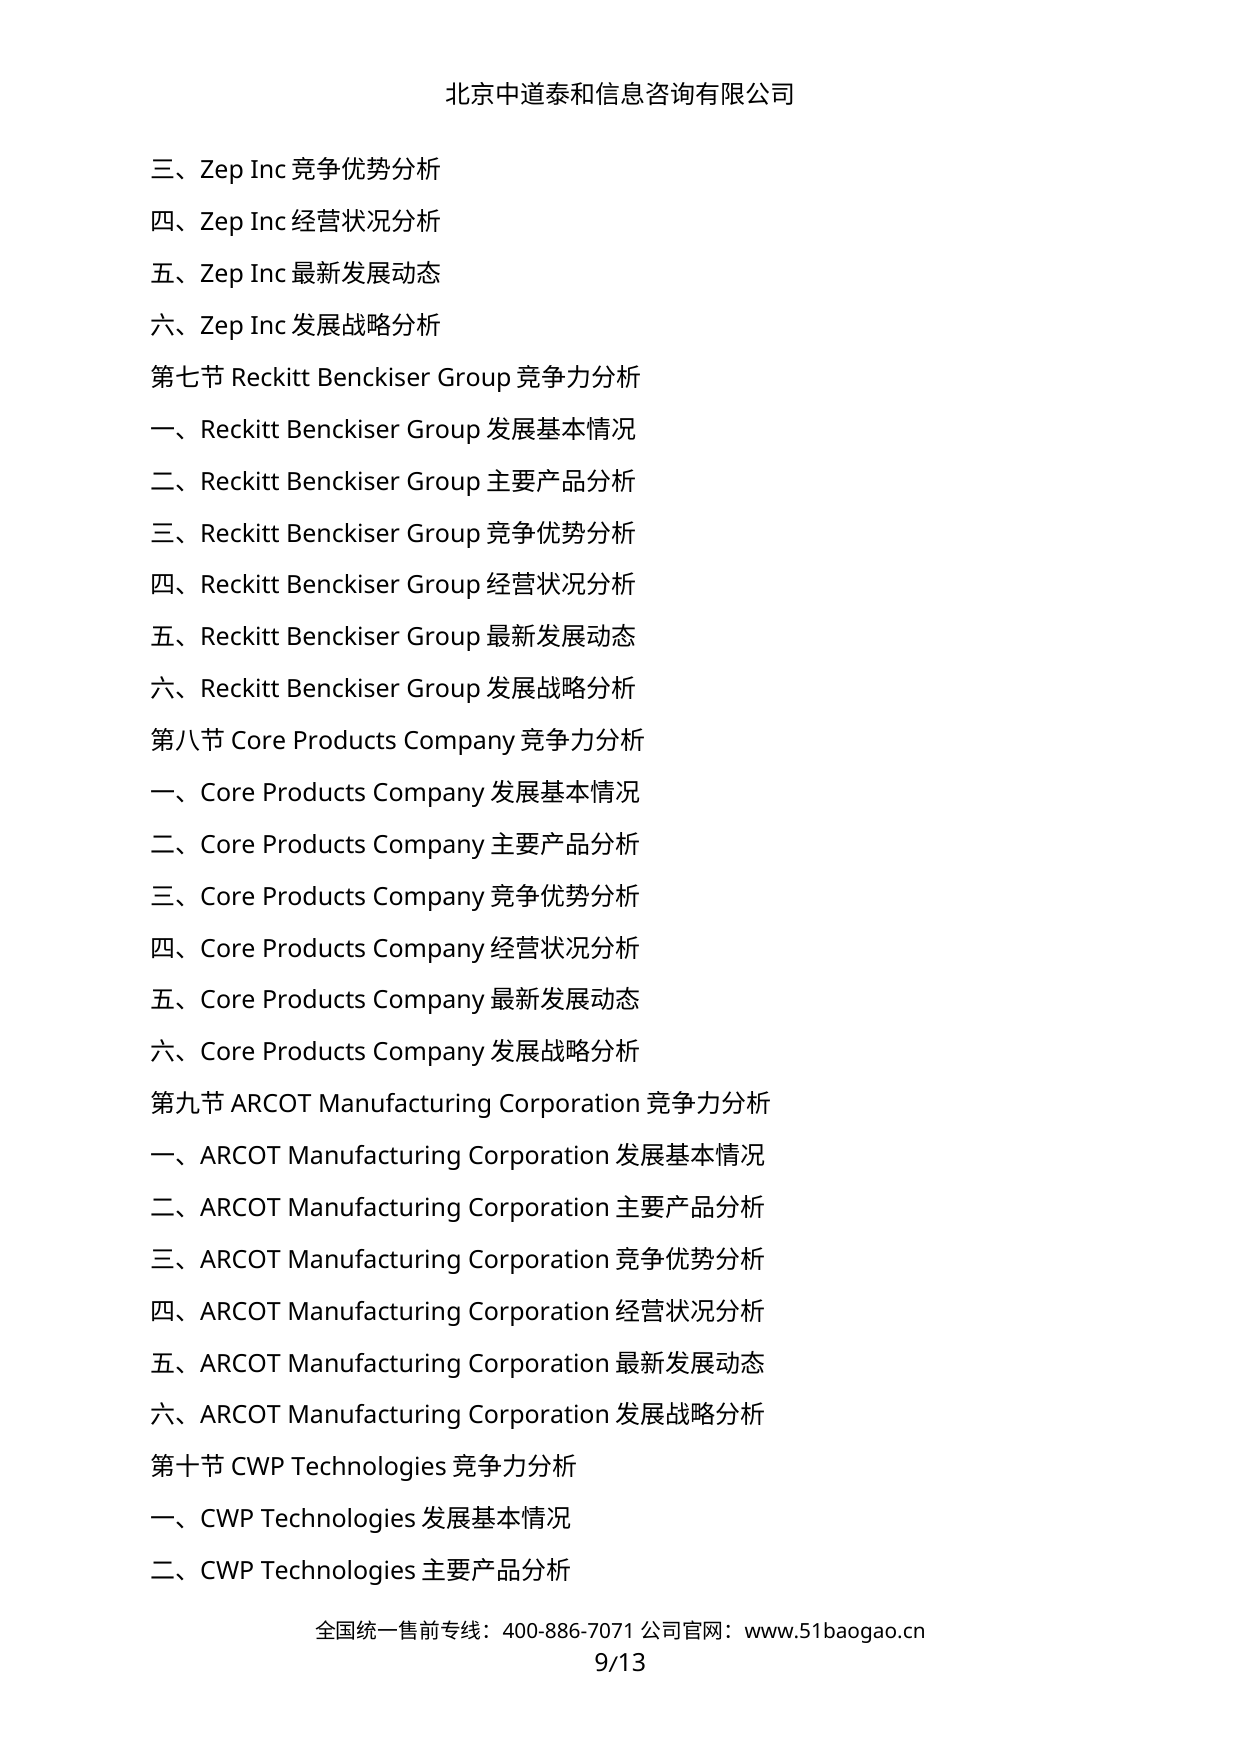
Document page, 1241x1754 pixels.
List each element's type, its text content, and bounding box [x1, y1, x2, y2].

text 第九节 ARCOT Manufacturing Corporation竞争力分析 [150, 1084, 1090, 1120]
text 二、ARCOT Manufacturing Corporation主要产品分析 [150, 1187, 1090, 1224]
text 六、Core Products Company发展战略分析 [150, 1032, 1090, 1068]
text 一、CWP Technologies发展基本情况 [150, 1499, 1090, 1535]
text 第七节 Reckitt Benckiser Group竞争力分析 [150, 357, 1090, 394]
text 第八节 Core Products Company竞争力分析 [150, 721, 1090, 757]
text 四、Zep Inc经营状况分析 [150, 202, 1090, 238]
text 六、Zep Inc发展战略分析 [150, 306, 1090, 342]
text 二、Core Products Company主要产品分析 [150, 824, 1090, 861]
text 三、Reckitt Benckiser Group竞争优势分析 [150, 513, 1090, 549]
text 三、Core Products Company竞争优势分析 [150, 876, 1090, 912]
text 五、ARCOT Manufacturing Corporation最新发展动态 [150, 1343, 1090, 1379]
text 五、Reckitt Benckiser Group最新发展动态 [150, 617, 1090, 653]
text 三、ARCOT Manufacturing Corporation竞争优势分析 [150, 1239, 1090, 1276]
text 一、Reckitt Benckiser Group发展基本情况 [150, 409, 1090, 446]
text 六、ARCOT Manufacturing Corporation发展战略分析 [150, 1395, 1090, 1431]
text 四、Core Products Company经营状况分析 [150, 928, 1090, 964]
text 五、Zep Inc最新发展动态 [150, 254, 1090, 290]
text 第十节 CWP Technologies竞争力分析 [150, 1447, 1090, 1483]
text 二、Reckitt Benckiser Group主要产品分析 [150, 461, 1090, 497]
text 四、ARCOT Manufacturing Corporation经营状况分析 [150, 1291, 1090, 1327]
text 三、Zep Inc竞争优势分析 [150, 150, 1090, 186]
text 六、Reckitt Benckiser Group发展战略分析 [150, 669, 1090, 705]
text 一、Core Products Company发展基本情况 [150, 772, 1090, 809]
text 五、Core Products Company最新发展动态 [150, 980, 1090, 1016]
text 一、ARCOT Manufacturing Corporation发展基本情况 [150, 1136, 1090, 1172]
text 四、Reckitt Benckiser Group经营状况分析 [150, 565, 1090, 601]
text 二、CWP Technologies主要产品分析 [150, 1551, 1090, 1587]
